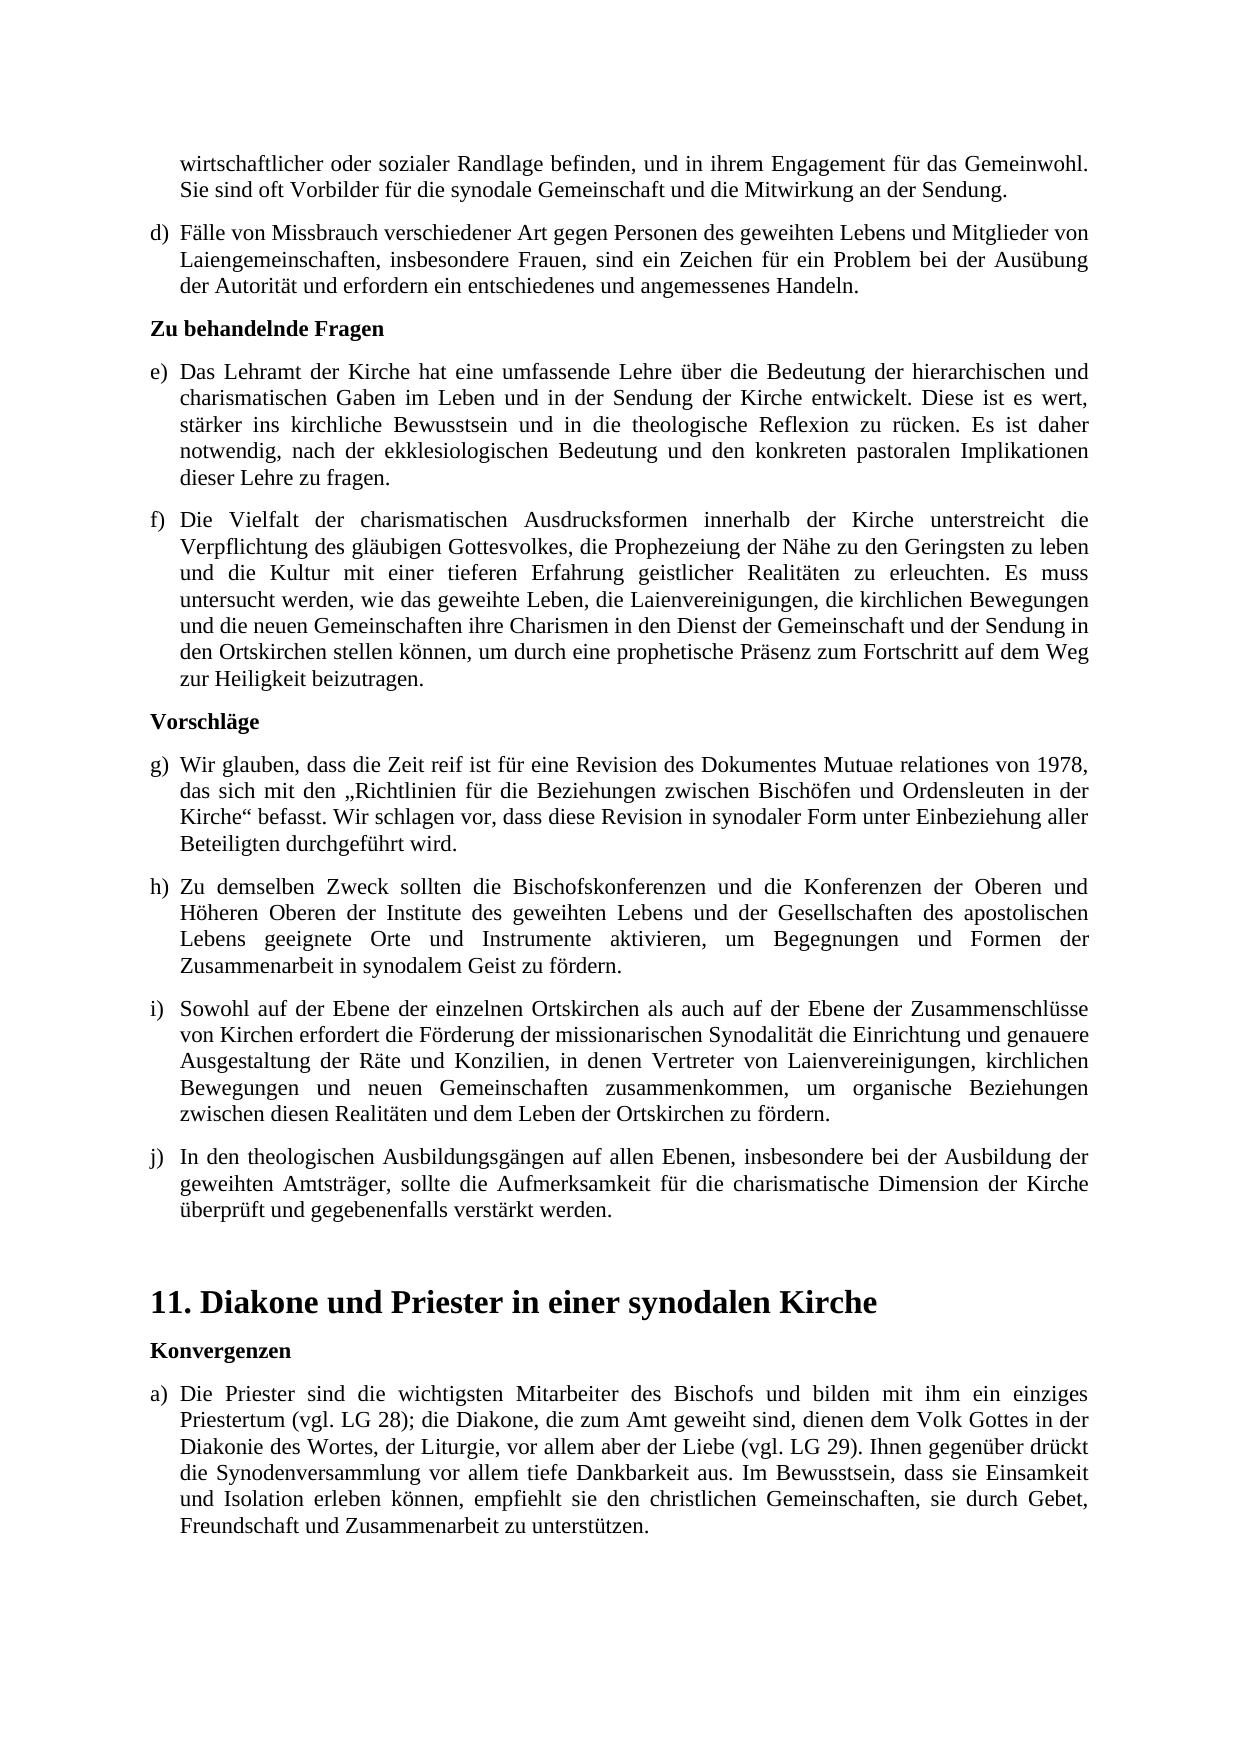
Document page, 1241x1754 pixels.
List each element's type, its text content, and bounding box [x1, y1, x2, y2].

text d) Fälle von Missbrauch verschiedener Art gegen Personen des geweihten Lebens und Mitglieder von Laiengemeinschaften, insbesondere Frauen, sind ein Zeichen für ein Problem bei der Ausübung der Autorität und erfordern ein entschiedenes und angemessenes Handeln. [150, 219, 1090, 298]
text i) Sowohl auf der Ebene der einzelnen Ortskirchen als auch auf der Ebene der Zusammenschlüsse von Kirchen erfordert die Förderung der missionarischen Synodalität die Einrichtung und genauere Ausgestaltung der Räte und Konzilien, in denen Vertreter von Laienvereinigungen, kirchlichen Bewegungen und neuen Gemeinschaften zusammenkommen, um organische Beziehungen zwischen diesen Realitäten und dem Leben der Ortskirchen zu fördern. [150, 995, 1090, 1127]
text f) Die Vielfalt der charismatischen Ausdrucksformen innerhalb der Kirche unterstreicht die Verpflichtung des gläubigen Gottesvolkes, die Prophezeiung der Nähe zu den Geringsten zu leben und die Kultur mit einer tieferen Erfahrung geistlicher Realitäten zu erleuchten. Es muss untersucht werden, wie das geweihte Leben, die Laienvereinigungen, die kirchlichen Bewegungen und die neuen Gemeinschaften ihre Charismen in den Dienst der Gemeinschaft und der Sendung in den Ortskirchen stellen können, um durch eine prophetische Präsenz zum Fortschritt auf dem Weg zur Heiligkeit beizutragen. [150, 507, 1090, 691]
text Konvergenzen [150, 1337, 1090, 1363]
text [150, 150, 1090, 203]
text a) Die Priester sind die wichtigsten Mitarbeiter des Bischofs und bilden mit ihm ein einziges Priestertum (vgl. LG 28); die Diakone, die zum Amt geweiht sind, dienen dem Volk Gottes in der Diakonie des Wortes, der Liturgie, vor allem aber der Liebe (vgl. LG 29). Ihnen gegenüber drückt die Synodenversammlung vor allem tiefe Dankbarkeit aus. Im Bewusstsein, dass sie Einsamkeit und Isolation erleben können, empfiehlt sie den christlichen Gemeinschaften, sie durch Gebet, Freundschaft und Zusammenarbeit zu unterstützen. [150, 1380, 1090, 1538]
text e) Das Lehramt der Kirche hat eine umfassende Lehre über die Bedeutung der hierarchischen und charismatischen Gaben im Leben und in der Sendung der Kirche entwickelt. Diese ist es wert, stärker ins kirchliche Bewusstsein und in die theologische Reflexion zu rücken. Es ist daher notwendig, nach der ekklesiologischen Bedeutung und den konkreten pastoralen Implikationen dieser Lehre zu fragen. [150, 358, 1090, 490]
text j) In den theologischen Ausbildungsgängen auf allen Ebenen, insbesondere bei der Ausbildung der geweihten Amtsträger, sollte die Aufmerksamkeit für die charismatische Dimension der Kirche überprüft und gegebenenfalls verstärkt werden. [150, 1143, 1090, 1222]
text Zu behandelnde Fragen [150, 315, 1090, 341]
text Vorschläge [150, 708, 1090, 734]
text g) Wir glauben, dass die Zeit reif ist für eine Revision des Dokumentes Mutuae relationes von 1978, das sich mit den „Richtlinien für die Beziehungen zwischen Bischöfen und Ordensleuten in der Kirche“ befasst. Wir schlagen vor, dass diese Revision in synodaler Form unter Einbeziehung aller Beteiligten durchgeführt wird. [150, 751, 1090, 856]
text h) Zu demselben Zweck sollten die Bischofskonferenzen und die Konferenzen der Oberen und Höheren Oberen der Institute des geweihten Lebens und der Gesellschaften des apostolischen Lebens geeignete Orte und Instrumente aktivieren, um Begegnungen und Formen der Zusammenarbeit in synodalem Geist zu fördern. [150, 873, 1090, 978]
text 11. Diakone und Priester in einer synodalen Kirche [150, 1282, 1090, 1320]
